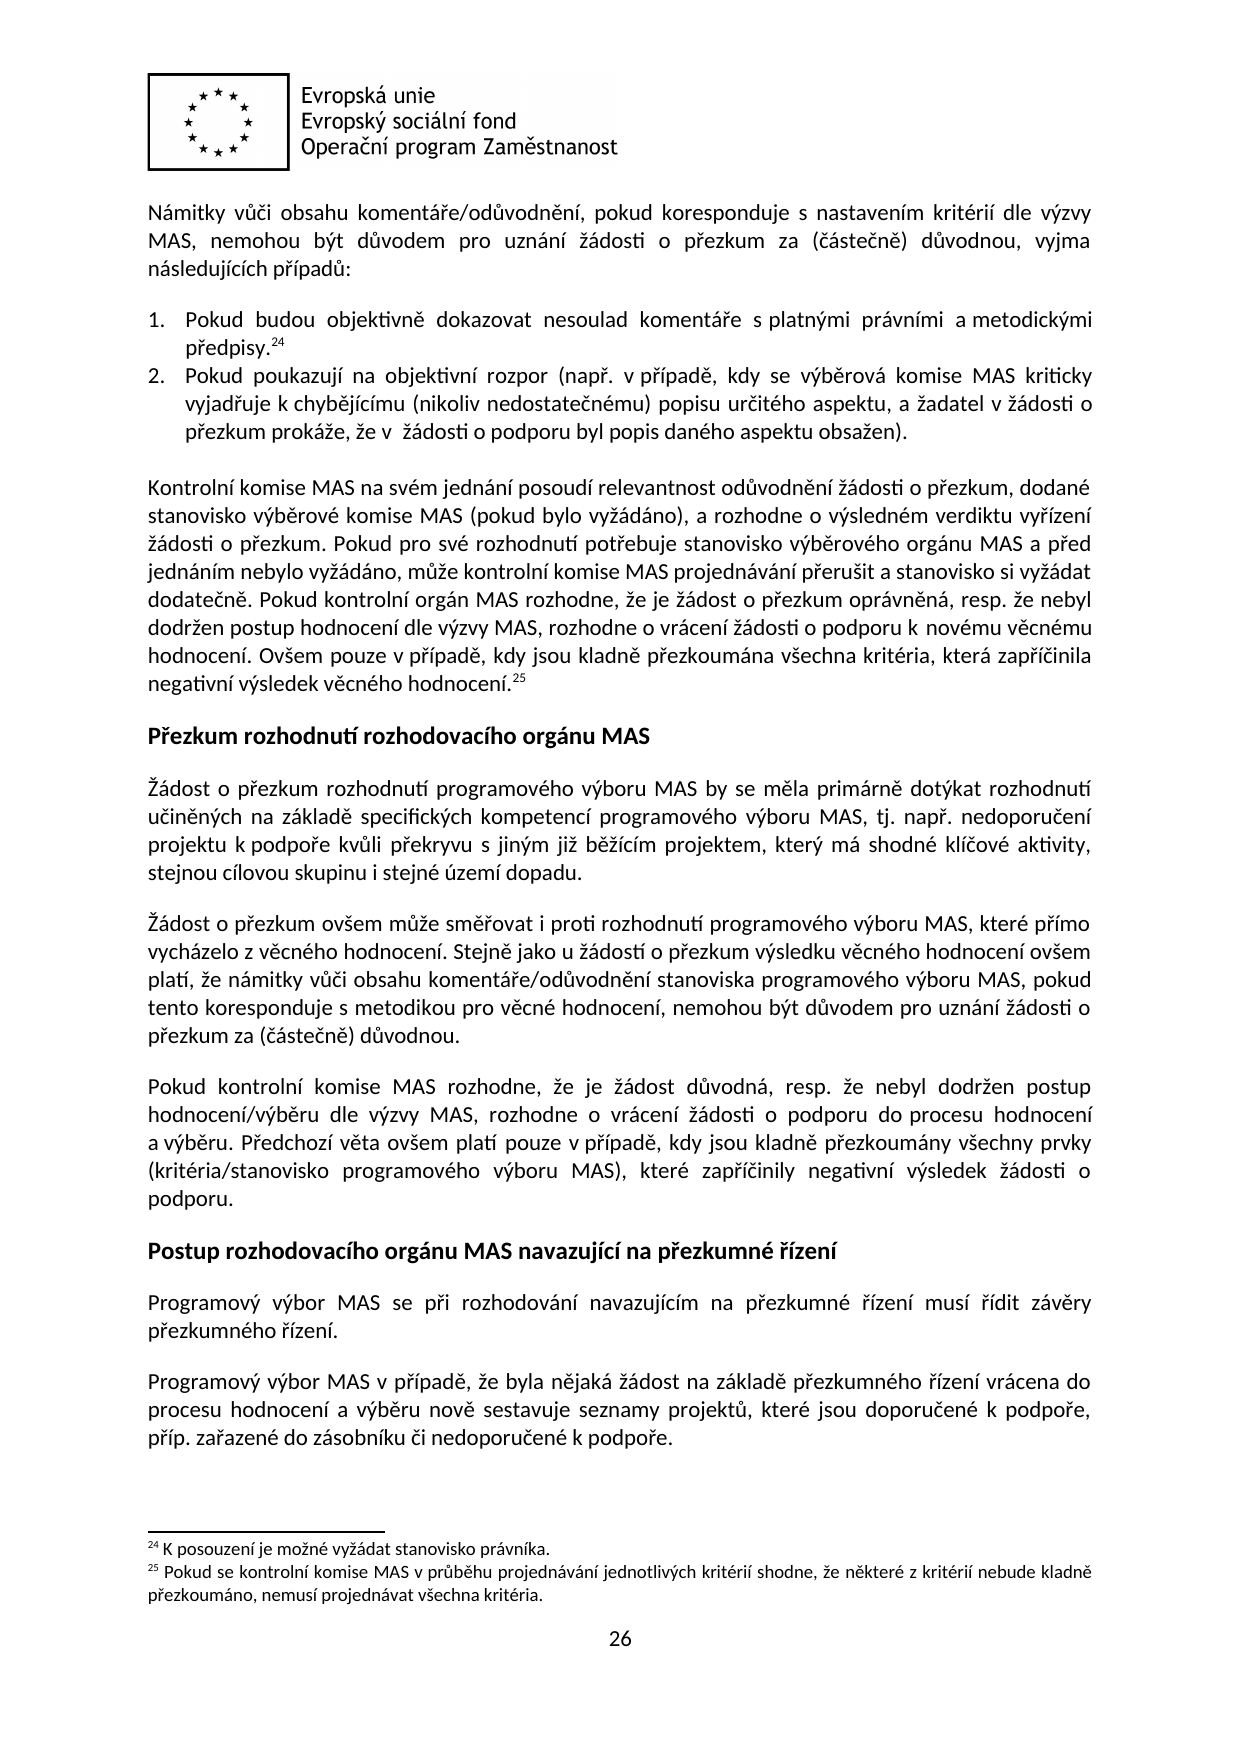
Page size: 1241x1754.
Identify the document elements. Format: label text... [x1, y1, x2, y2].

list Pokud budou objektivně dokazovat nesoulad komentáře s platnými právními a metodickými předpisy. [148, 305, 1093, 361]
text Žádost o přezkum ovšem může směřovat i proti rozhodnutí programového výboru MAS, které přímo vycházelo z věcného hodnocení. Stejně jako u žádostí o přezkum výsledku věcného hodnocení ovšem platí, že námitky vůči obsahu komentáře/odůvodnění stanoviska programového výboru MAS, pokud tento koresponduje s metodikou pro věcné hodnocení, nemohou být důvodem pro uznání žádosti o přezkum za (částečně) důvodnou. [148, 909, 1093, 1049]
text Pokud kontrolní komise MAS rozhodne, že je žádost důvodná, resp. že nebyl dodržen postup hodnocení/výběru dle výzvy MAS, rozhodne o vrácení žádosti o podporu do procesu hodnocení a výběru. Předchozí věta ovšem platí pouze v případě, kdy jsou kladně přezkoumány všechny prvky (kritéria/stanovisko programového výboru MAS), které zapříčinily negativní výsledek žádosti o podporu. [148, 1072, 1093, 1212]
text Programový výbor MAS se při rozhodování navazujícím na přezkumné řízení musí řídit závěry přezkumného řízení. [148, 1288, 1093, 1344]
text Programový výbor MAS v případě, že byla nějaká žádost na základě přezkumného řízení vrácena do procesu hodnocení a výběru nově sestavuje seznamy projektů, které jsou doporučené k podpoře, příp. zařazené do zásobníku či nedoporučené k podpoře. [148, 1367, 1093, 1451]
picture [147, 73, 618, 171]
text Přezkum rozhodnutí rozhodovacího orgánu MAS [148, 720, 1093, 751]
text Žádost o přezkum rozhodnutí programového výboru MAS by se měla primárně dotýkat rozhodnutí učiněných na základě specifických kompetencí programového výboru MAS, tj. např. nedoporučení projektu k podpoře kvůli překryvu s jiným již běžícím projektem, který má shodné klíčové aktivity, stejnou cílovou skupinu i stejné území dopadu. [148, 774, 1093, 886]
list Pokud poukazují na objektivní rozpor (např. v případě, kdy se výběrová komise MAS kriticky vyjadřuje k chybějícímu (nikoliv nedostatečnému) popisu určitého aspektu, a žadatel v žádosti o přezkum prokáže, že v žádosti o podporu byl popis daného aspektu obsažen). [148, 361, 1093, 445]
text Kontrolní komise MAS na svém jednání posoudí relevantnost odůvodnění žádosti o přezkum, dodané stanovisko výběrové komise MAS (pokud bylo vyžádáno), a rozhodne o výsledném verdiktu vyřízení žádosti o přezkum. Pokud pro své rozhodnutí potřebuje stanovisko výběrového orgánu MAS a před jednáním nebylo vyžádáno, může kontrolní komise MAS projednávání přerušit a stanovisko si vyžádat dodatečně. Pokud kontrolní orgán MAS rozhodne, že je žádost o přezkum oprávněná, resp. že nebyl dodržen postup hodnocení dle výzvy MAS, rozhodne o vrácení žádosti o podporu k novému věcnému hodnocení. Ovšem pouze v případě, kdy jsou kladně přezkoumána všechna kritéria, která zapříčinila negativní výsledek věcného hodnocení. [148, 473, 1093, 697]
text Postup rozhodovacího orgánu MAS navazující na přezkumné řízení [148, 1235, 1093, 1265]
text Námitky vůči obsahu komentáře/odůvodnění, pokud koresponduje s nastavením kritérií dle výzvy MAS, nemohou být důvodem pro uznání žádosti o přezkum za (částečně) důvodnou, vyjma následujících případů: [148, 198, 1093, 282]
